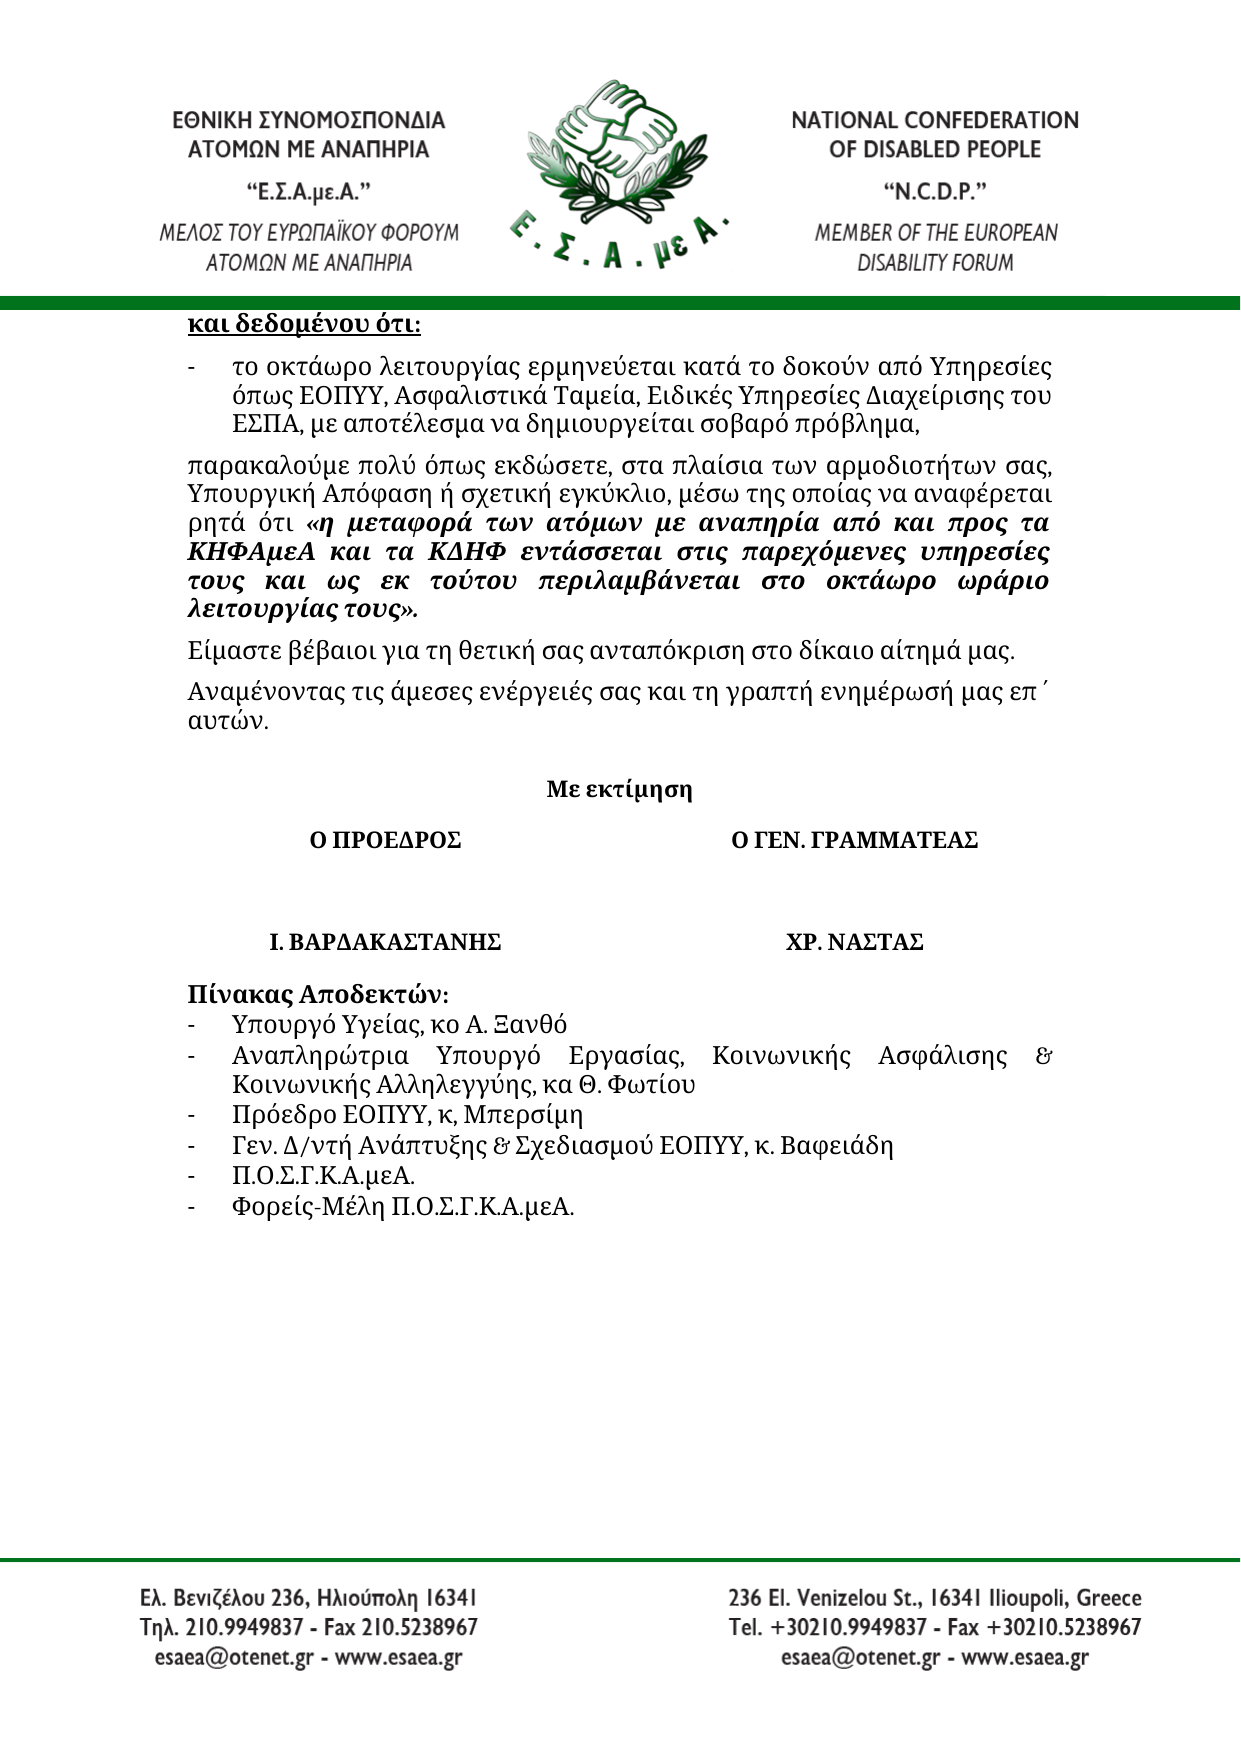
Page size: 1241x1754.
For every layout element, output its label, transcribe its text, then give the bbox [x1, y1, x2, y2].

list το οκτάωρο λειτουργίας ερμηνεύεται κατά το δοκούν από Υπηρεσίες όπως ΕΟΠΥΥ, Ασφαλιστικά Ταμεία, Ειδικές Υπηρεσίες Διαχείρισης του ΕΣΠΑ, με αποτέλεσμα να δημιουργείται σοβαρό πρόβλημα, [187, 351, 1053, 439]
text Ο ΠΡΟΕΔΡΟΣ [187, 828, 583, 854]
picture [0, 1558, 1241, 1681]
text Πίνακας Αποδεκτών: [187, 981, 1053, 1009]
text Με εκτίμηση [187, 777, 1053, 803]
text Ι. ΒΑΡΔΑΚΑΣΤΑΝΗΣ [187, 930, 583, 956]
text ΧΡ. ΝΑΣΤΑΣ [657, 930, 1053, 956]
picture [0, 73, 1241, 310]
text Είμαστε βέβαιοι για τη θετική σας ανταπόκριση στο δίκαιο αίτημά μας. [187, 637, 1053, 665]
text και δεδομένου ότι: [187, 310, 1053, 338]
list Γεν. Δ/ντή Ανάπτυξης & Σχεδιασμού ΕΟΠΥΥ, κ. Βαφειάδη [187, 1130, 1053, 1160]
list Φορείς-Μέλη Π.Ο.Σ.Γ.Κ.Α.μεΑ. [187, 1191, 1053, 1221]
text Αναμένοντας τις άμεσες ενέργειές σας και τη γραπτή ενημέρωσή μας επ΄ αυτών. [187, 678, 1053, 735]
text Ο ΓΕΝ. ΓΡΑΜΜΑΤΕΑΣ [657, 828, 1053, 854]
list Αναπληρώτρια Υπουργό Εργασίας, Κοινωνικής Ασφάλισης & Κοινωνικής Αλληλεγγύης, κα Θ. Φωτίου [187, 1040, 1053, 1099]
list Πρόεδρο ΕΟΠΥΥ, κ, Μπερσίμη [187, 1099, 1053, 1130]
text παρακαλούμε πολύ όπως εκδώσετε, στα πλαίσια των αρμοδιοτήτων σας, Υπουργική Απόφαση ή σχετική εγκύκλιο, μέσω της οποίας να αναφέρεται ρητά ότι «η μεταφορά των ατόμων με αναπηρία από και προς τα ΚΗΦΑμεΑ και τα ΚΔΗΦ εντάσσεται στις παρεχόμενες υπηρεσίες τους και ως εκ τούτου περιλαμβάνεται στο οκτάωρο ωράριο λειτουργίας τους». [187, 452, 1053, 624]
list Π.Ο.Σ.Γ.Κ.Α.μεΑ. [187, 1160, 1053, 1191]
list Υπουργό Υγείας, κο Α. Ξανθό [187, 1009, 1053, 1040]
